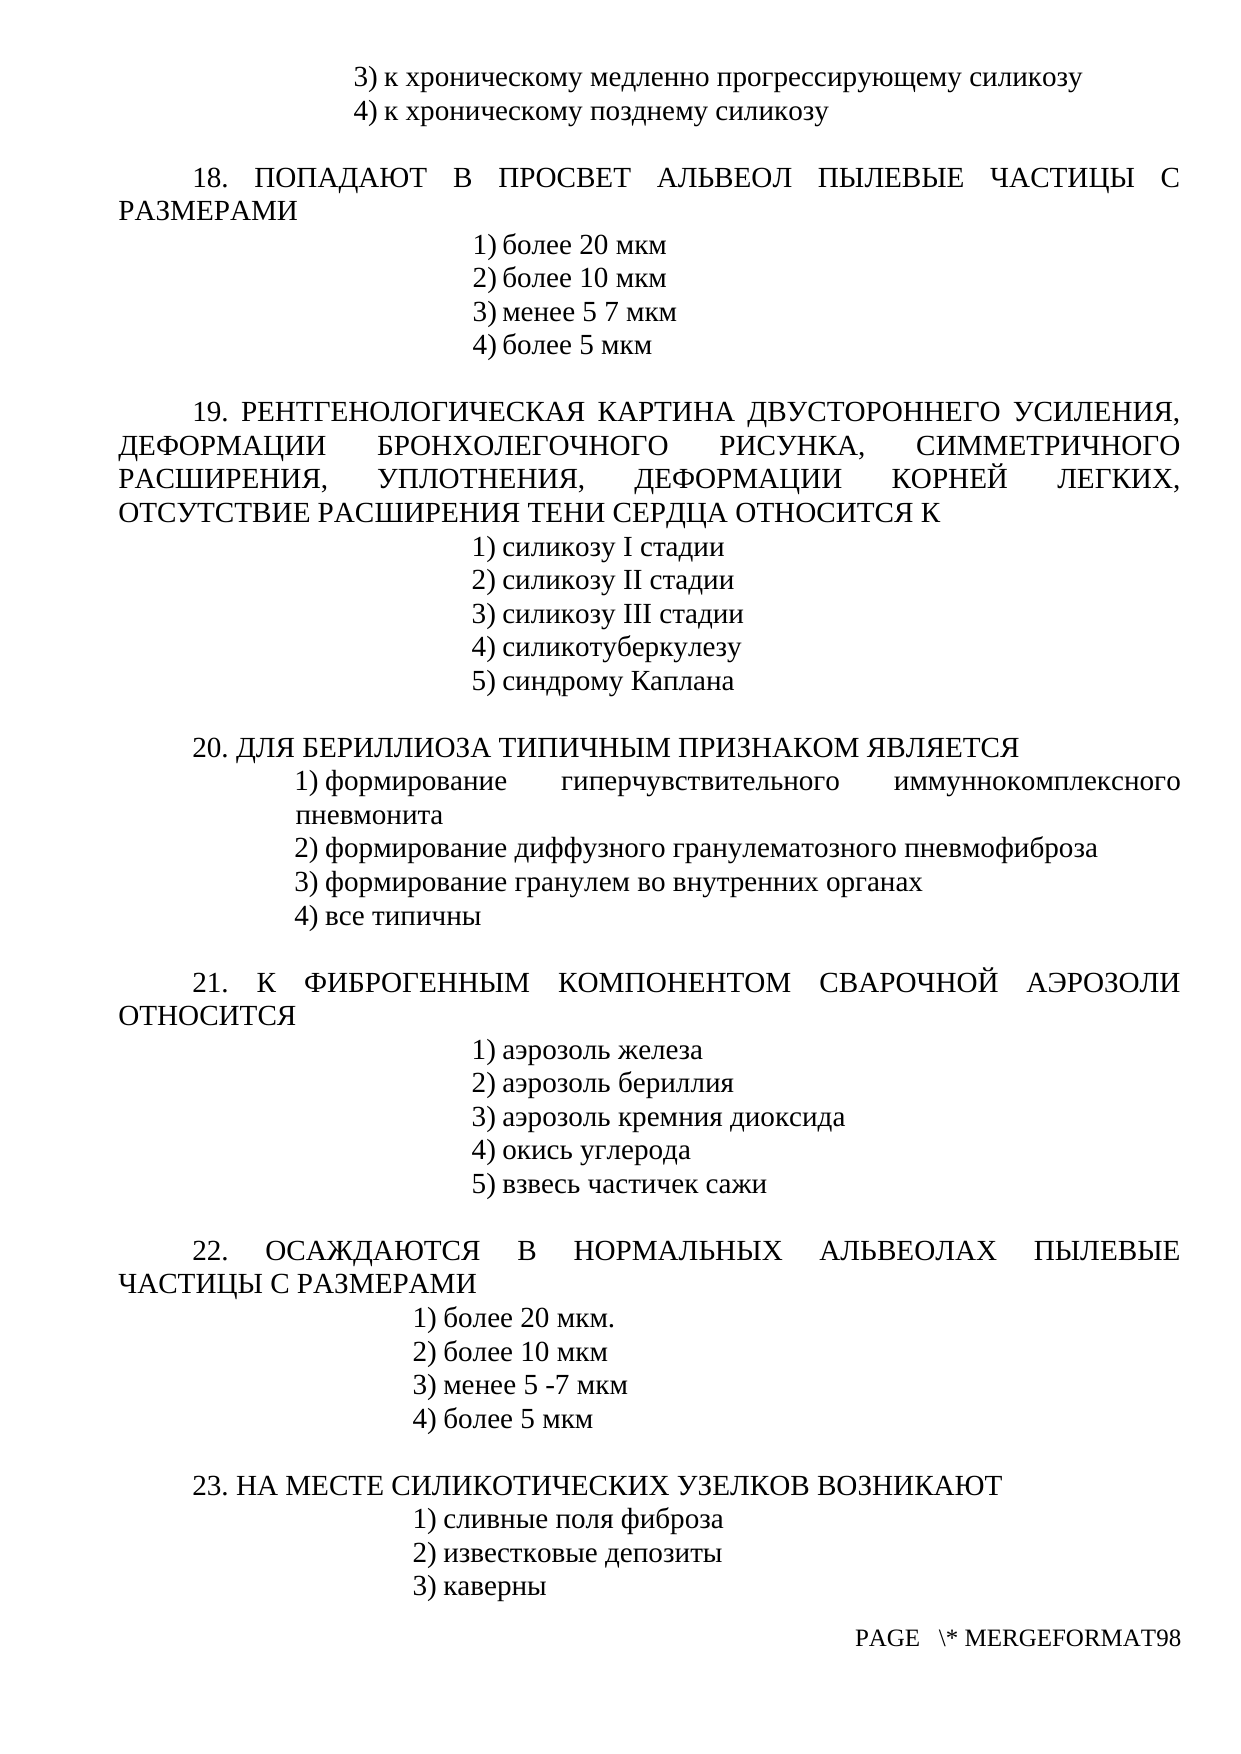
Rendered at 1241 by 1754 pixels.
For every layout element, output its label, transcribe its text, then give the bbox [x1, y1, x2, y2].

text 21. К ФИБРОГЕННЫМ КОМПОНЕНТОМ СВАРОЧНОЙ АЭРОЗОЛИ ОТНОСИТСЯ [118, 965, 1181, 1032]
list силикозу I стадии [471, 529, 1181, 562]
text 23. НА МЕСТЕ СИЛИКОТИЧЕСКИХ УЗЕЛКОВ ВОЗНИКАЮТ [118, 1468, 1181, 1501]
list аэрозоль железа [471, 1032, 1181, 1065]
list более 10 мкм [412, 1334, 1181, 1367]
list все типичны [294, 898, 1181, 931]
list синдрому Каплана [471, 663, 1181, 696]
list взвесь частичек сажи [471, 1166, 1181, 1199]
text 22. ОСАЖДАЮТСЯ В НОРМАЛЬНЫХ АЛЬВЕОЛАХ ПЫЛЕВЫЕ ЧАСТИЦЫ С РАЗМЕРАМИ [118, 1233, 1181, 1300]
list к хроническому позднему силикозу [353, 93, 1181, 126]
list окись углерода [471, 1132, 1181, 1166]
text 19. РЕНТГЕНОЛОГИЧЕСКАЯ КАРТИНА ДВУСТОРОННЕГО УСИЛЕНИЯ, ДЕФОРМАЦИИ БРОНХОЛЕГОЧНОГО РИСУНКА, СИММЕТРИЧНОГО РАСШИРЕНИЯ, УПЛОТНЕНИЯ, ДЕФОРМАЦИИ КОРНЕЙ ЛЕГКИХ, ОТСУТСТВИЕ РАСШИРЕНИЯ ТЕНИ СЕРДЦА ОТНОСИТСЯ К [118, 394, 1181, 529]
text 18. ПОПАДАЮТ В ПРОСВЕТ АЛЬВЕОЛ ПЫЛЕВЫЕ ЧАСТИЦЫ С РАЗМЕРАМИ [118, 160, 1181, 227]
list формирование диффузного гранулематозного пневмофиброза [294, 831, 1181, 864]
list более 20 мкм. [412, 1300, 1181, 1334]
list формирование гранулем во внутренних органах [294, 864, 1181, 898]
list менее 5 7 мкм [472, 294, 1181, 327]
list более 5 мкм [472, 327, 1181, 361]
list более 20 мкм [472, 227, 1181, 260]
list каверны [412, 1568, 1181, 1602]
list менее 5 -7 мкм [412, 1367, 1181, 1401]
list силикозу III стадии [471, 596, 1181, 629]
list формирование гиперчувствительного иммуннокомплексного пневмонита [294, 763, 1181, 831]
list более 5 мкм [412, 1401, 1181, 1434]
list аэрозоль кремния диоксида [471, 1099, 1181, 1132]
list силикозу II стадии [471, 562, 1181, 596]
list силикотуберкулезу [471, 629, 1181, 663]
list более 10 мкм [472, 260, 1181, 294]
list сливные поля фиброза [412, 1501, 1181, 1535]
text 20. ДЛЯ БЕРИЛЛИОЗА ТИПИЧНЫМ ПРИЗНАКОМ ЯВЛЯЕТСЯ [118, 730, 1181, 763]
list известковые депозиты [412, 1535, 1181, 1568]
list аэрозоль бериллия [471, 1065, 1181, 1099]
list к хроническому медленно прогрессирующему силикозу [353, 59, 1181, 93]
